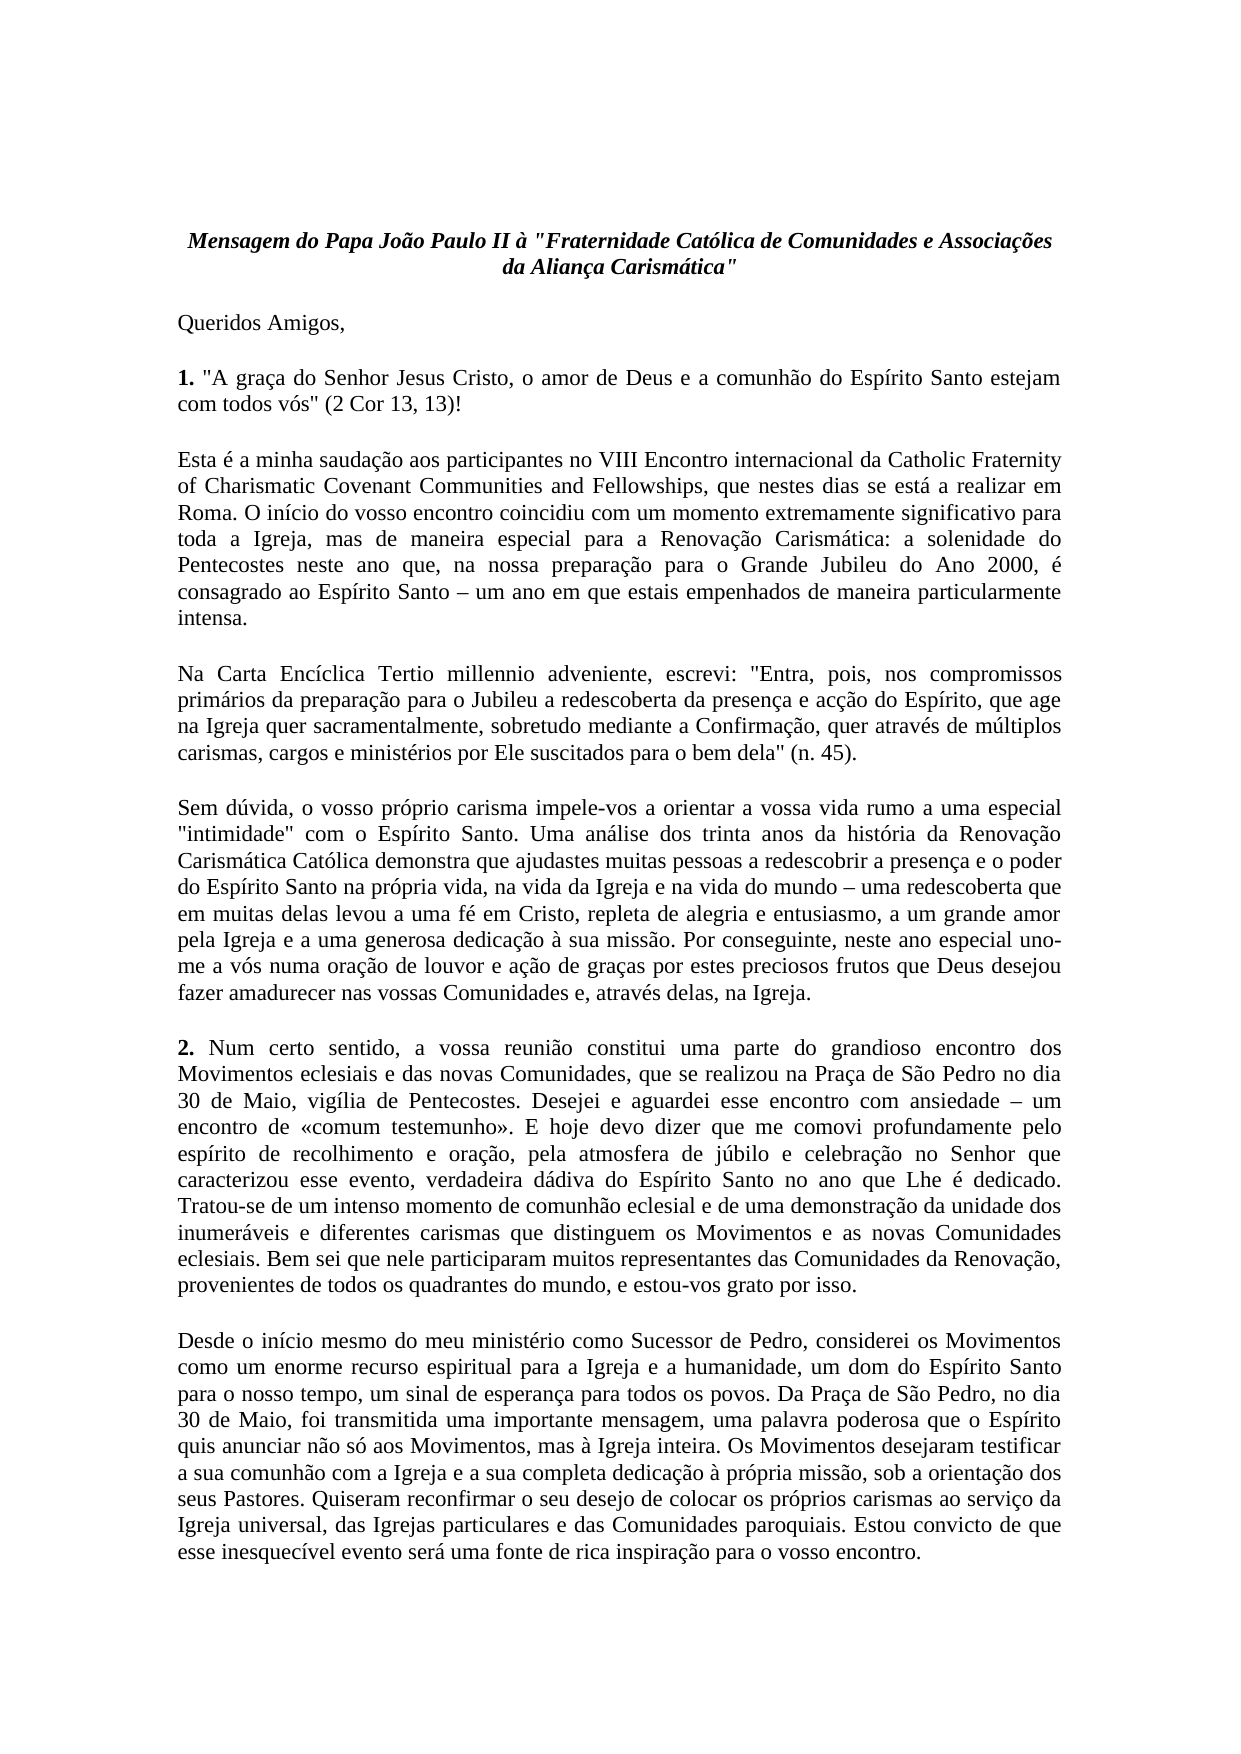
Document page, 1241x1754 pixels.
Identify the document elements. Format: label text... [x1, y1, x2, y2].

text Na Carta Encíclica Tertio millennio adveniente, escrevi: "Entra, pois, nos compromissos primários da preparação para o Jubileu a redescoberta da presença e acção do Espírito, que age na Igreja quer sacramentalmente, sobretudo mediante a Confirmação, quer através de múltiplos carismas, cargos e ministérios por Ele suscitados para o bem dela" (n. 45). [177, 659, 1063, 765]
text Sem dúvida, o vosso próprio carisma impele-vos a orientar a vossa vida rumo a uma especial "intimidade" com o Espírito Santo. Uma análise dos trinta anos da história da Renovação Carismática Católica demonstra que ajudastes muitas pessoas a redescobrir a presença e o poder do Espírito Santo na própria vida, na vida da Igreja e na vida do mundo – uma redescoberta que em muitas delas levou a uma fé em Cristo, repleta de alegria e entusiasmo, a um grande amor pela Igreja e a uma generosa dedicação à sua missão. Por conseguinte, neste ano especial uno-me a vós numa oração de louvor e ação de graças por estes preciosos frutos que Deus desejou fazer amadurecer nas vossas Comunidades e, através delas, na Igreja. [177, 794, 1063, 1005]
text Desde o início mesmo do meu ministério como Sucessor de Pedro, considerei os Movimentos como um enorme recurso espiritual para a Igreja e a humanidade, um dom do Espírito Santo para o nosso tempo, um sinal de esperança para todos os povos. Da Praça de São Pedro, no dia 30 de Maio, foi transmitida uma importante mensagem, uma palavra poderosa que o Espírito quis anunciar não só aos Movimentos, mas à Igreja inteira. Os Movimentos desejaram testificar a sua comunhão com a Igreja e a sua completa dedicação à própria missão, sob a orientação dos seus Pastores. Quiseram reconfirmar o seu desejo de colocar os próprios carismas ao serviço da Igreja universal, das Igrejas particulares e das Comunidades paroquiais. Estou convicto de que esse inesquecível evento será uma fonte de rica inspiração para o vosso encontro. [177, 1327, 1063, 1564]
text 2. Num certo sentido, a vossa reunião constitui uma parte do grandioso encontro dos Movimentos eclesiais e das novas Comunidades, que se realizou na Praça de São Pedro no dia 30 de Maio, vigília de Pentecostes. Desejei e aguardei esse encontro com ansiedade – um encontro de «comum testemunho». E hoje devo dizer que me comovi profundamente pelo espírito de recolhimento e oração, pela atmosfera de júbilo e celebração no Senhor que caracterizou esse evento, verdadeira dádiva do Espírito Santo no ano que Lhe é dedicado. Tratou-se de um intenso momento de comunhão eclesial e de uma demonstração da unidade dos inumeráveis e diferentes carismas que distinguem os Movimentos e as novas Comunidades eclesiais. Bem sei que nele participaram muitos representantes das Comunidades da Renovação, provenientes de todos os quadrantes do mundo, e estou-vos grato por isso. [177, 1034, 1063, 1298]
text Mensagem do Papa João Paulo II à "Fraternidade Católica de Comunidades e Associações da Aliança Carismática" [177, 227, 1063, 279]
text 1. "A graça do Senhor Jesus Cristo, o amor de Deus e a comunhão do Espírito Santo estejam com todos vós" (2 Cor 13, 13)! [177, 364, 1063, 417]
text Esta é a minha saudação aos participantes no VIII Encontro internacional da Catholic Fraternity of Charismatic Covenant Communities and Fellowships, que nestes dias se está a realizar em Roma. O início do vosso encontro coincidiu com um momento extremamente significativo para toda a Igreja, mas de maneira especial para a Renovação Carismática: a solenidade do Pentecostes neste ano que, na nossa preparação para o Grande Jubileu do Ano 2000, é consagrado ao Espírito Santo – um ano em que estais empenhados de maneira particularmente intensa. [177, 446, 1063, 630]
text Queridos Amigos, [177, 308, 1063, 335]
